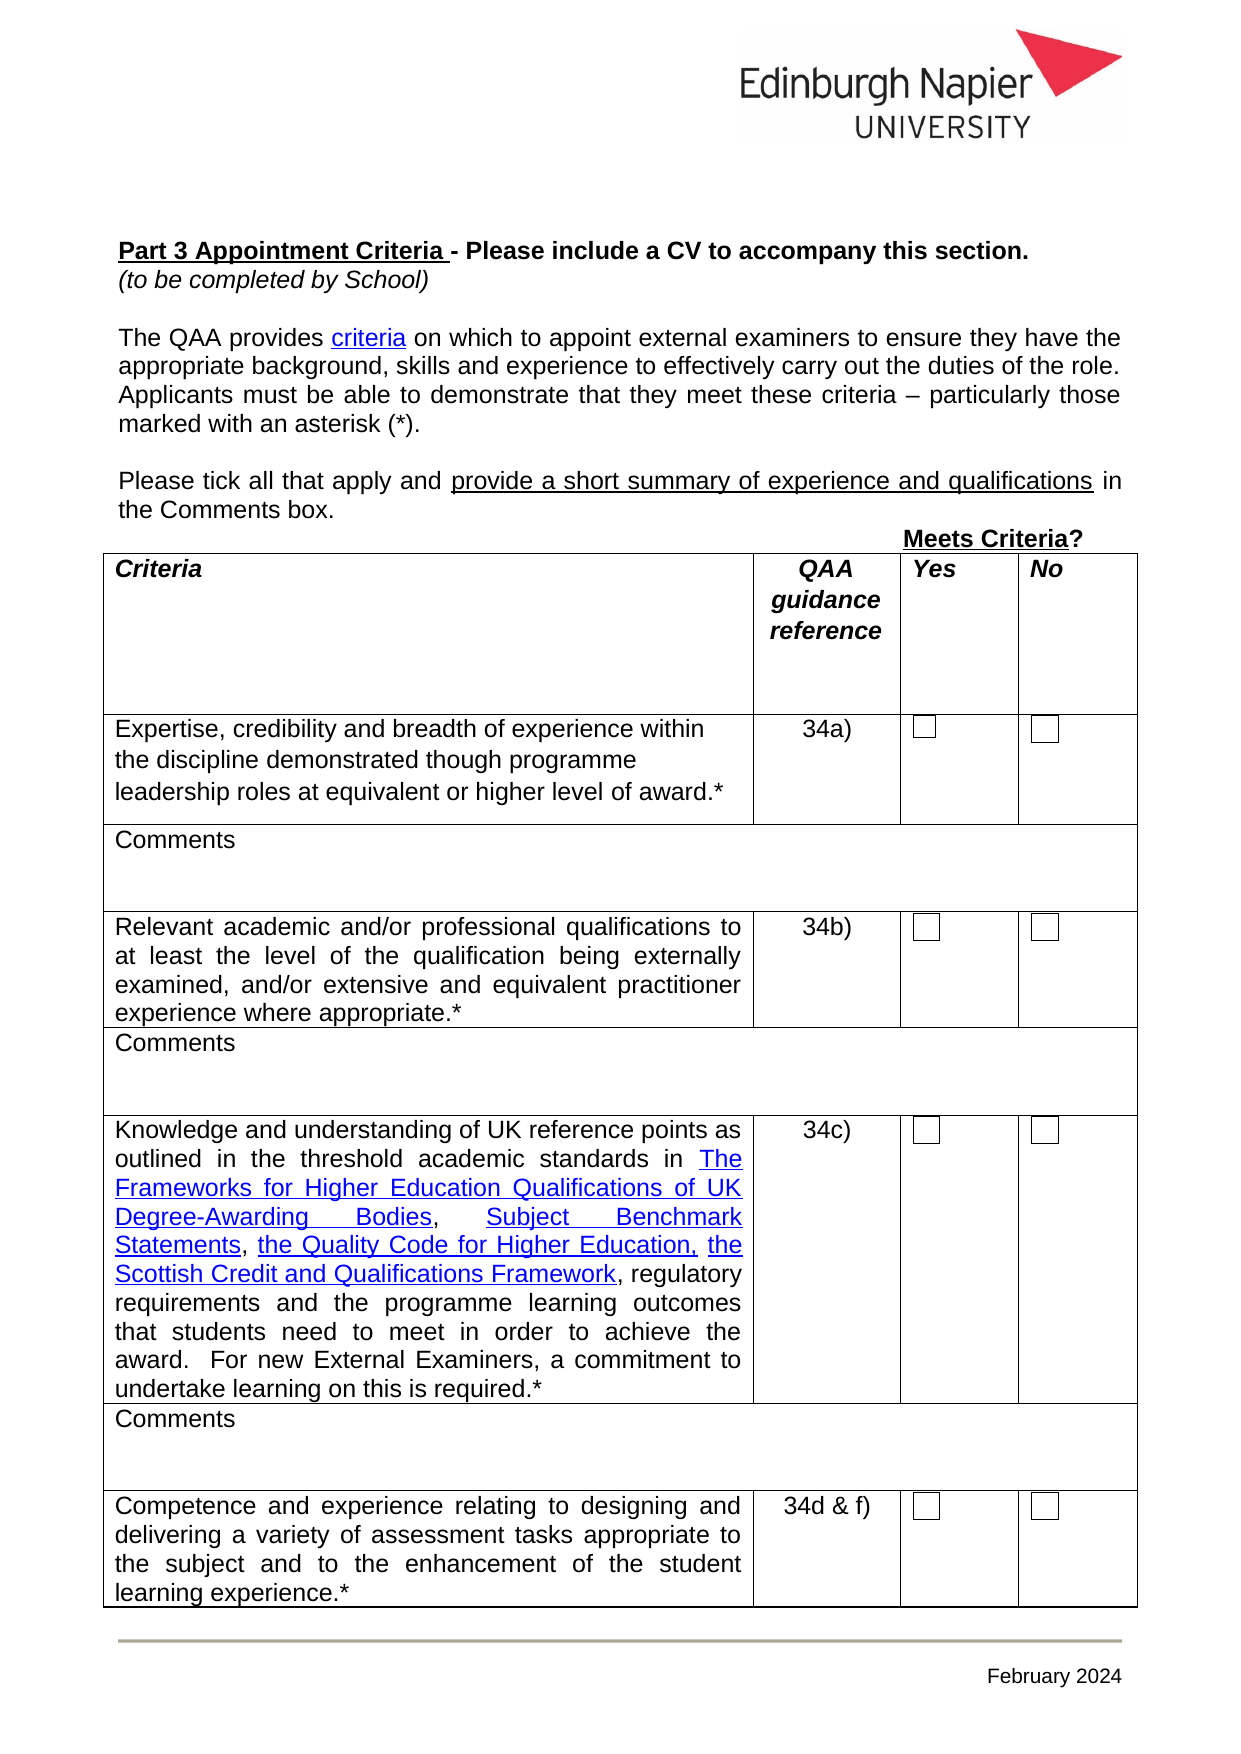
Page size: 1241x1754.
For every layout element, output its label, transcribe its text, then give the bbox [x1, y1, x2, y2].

table_cell Comments [104, 1028, 1137, 1114]
table_header Yes [901, 554, 1018, 713]
table_cell Competence and experience relating to designing and delivering a variety of assessment tasks appropriate to the subject and to the enhancement of the student learning experience.* [104, 1491, 753, 1606]
text Meets Criteria? [118, 524, 1122, 552]
table_cell [901, 912, 1018, 1027]
table_cell [901, 1491, 1018, 1606]
table_cell [1019, 1491, 1137, 1606]
picture [741, 29, 1123, 145]
table_cell Relevant academic and/or professional qualifications to at least the level of the qualification being externally examined, and/or extensive and equivalent practitioner experience where appropriate.* [104, 912, 753, 1027]
table_header Criteria [104, 554, 753, 713]
table_cell [1019, 1116, 1137, 1403]
table_cell Knowledge and understanding of UK reference points as outlined in the threshold academic standards in The Frameworks for Higher Education Qualifications of UK Degree-Awarding Bodies, Subject Benchmark Statements, the Quality Code for Higher Education, the Scottish Credit and Qualifications Framework, regulatory requirements and the programme learning outcomes that students need to meet in order to achieve the award. For new External Examiners, a commitment to undertake learning on this is required.* [104, 1116, 753, 1403]
text Please tick all that apply and provide a short summary of experience and qualifications in the Comments box. [118, 466, 1122, 524]
table_cell [1019, 912, 1137, 1027]
table_cell 34b) [754, 912, 900, 1027]
table_cell Comments [104, 1404, 1137, 1490]
text The QAA provides criteria on which to appoint external examiners to ensure they have the appropriate background, skills and experience to effectively carry out the duties of the role. Applicants must be able to demonstrate that they meet these criteria – particularly those marked with an asterisk (*). [118, 322, 1122, 437]
table_header QAA guidance reference [754, 554, 900, 713]
table_cell [1019, 715, 1137, 824]
table_cell Comments [104, 825, 1137, 911]
text Part 3 Appointment Criteria - Please include a CV to accompany this section. [118, 236, 1122, 265]
table_cell [901, 715, 1018, 824]
text (to be completed by School) [118, 265, 1122, 294]
table_cell [901, 1116, 1018, 1403]
table_cell 34c) [754, 1116, 900, 1403]
table_cell 34a) [754, 715, 900, 824]
table_cell Expertise, credibility and breadth of experience within the discipline demonstrated though programme leadership roles at equivalent or higher level of award.* [104, 715, 753, 824]
table_header No [1019, 554, 1137, 713]
table_cell 34d & f) [754, 1491, 900, 1606]
